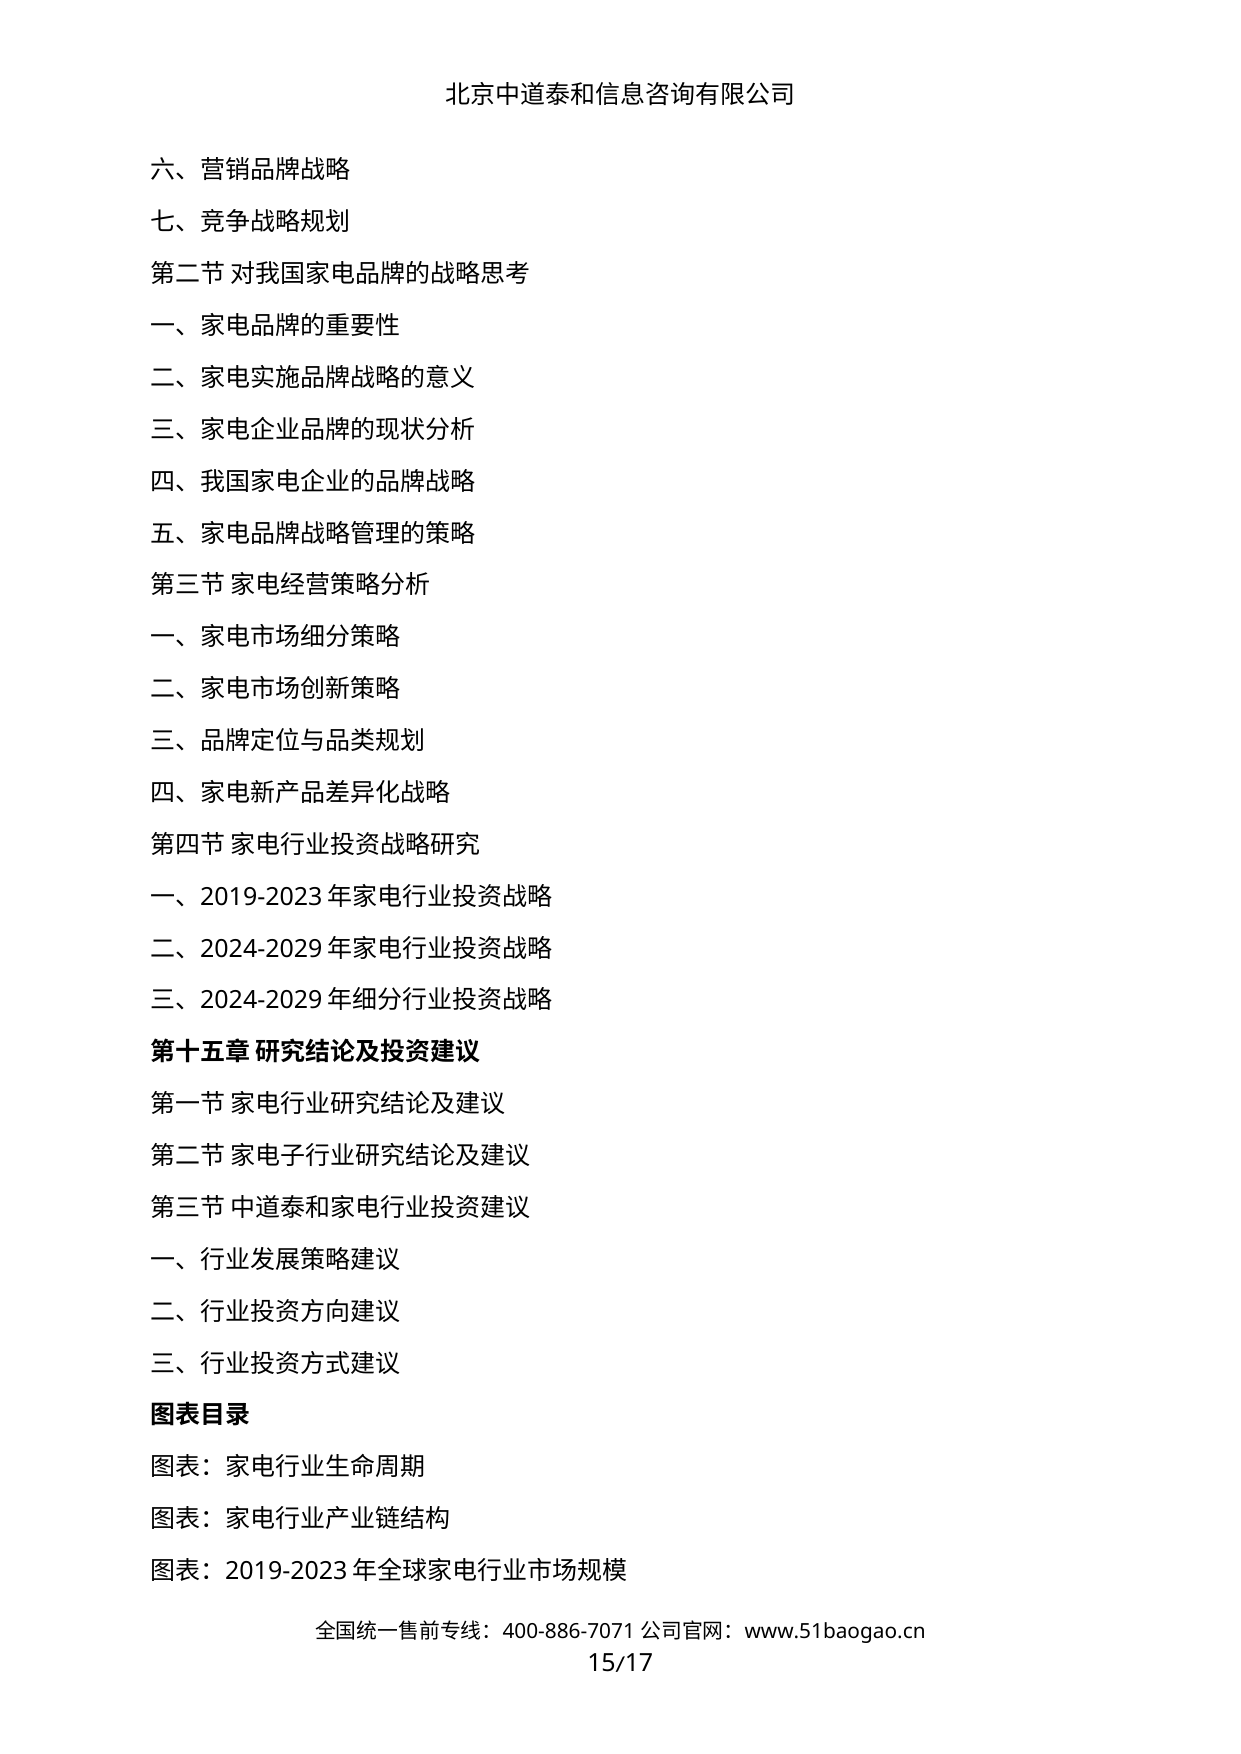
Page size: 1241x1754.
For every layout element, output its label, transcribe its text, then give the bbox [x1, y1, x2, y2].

text 第二节 家电子行业研究结论及建议 [150, 1136, 1090, 1172]
text 二、行业投资方向建议 [150, 1291, 1090, 1327]
text 四、家电新产品差异化战略 [150, 772, 1090, 809]
text 三、家电企业品牌的现状分析 [150, 409, 1090, 446]
text 图表：家电行业产业链结构 [150, 1499, 1090, 1535]
text 七、竞争战略规划 [150, 202, 1090, 238]
text 三、2024-2029年细分行业投资战略 [150, 980, 1090, 1016]
text 一、家电市场细分策略 [150, 617, 1090, 653]
text 二、家电实施品牌战略的意义 [150, 357, 1090, 394]
text 一、行业发展策略建议 [150, 1239, 1090, 1276]
text 第一节 家电行业研究结论及建议 [150, 1084, 1090, 1120]
text 三、行业投资方式建议 [150, 1343, 1090, 1379]
text 六、营销品牌战略 [150, 150, 1090, 186]
text 三、品牌定位与品类规划 [150, 721, 1090, 757]
text 四、我国家电企业的品牌战略 [150, 461, 1090, 497]
text 二、2024-2029年家电行业投资战略 [150, 928, 1090, 964]
text 一、2019-2023年家电行业投资战略 [150, 876, 1090, 912]
text 第三节 家电经营策略分析 [150, 565, 1090, 601]
text 第二节 对我国家电品牌的战略思考 [150, 254, 1090, 290]
text 一、家电品牌的重要性 [150, 306, 1090, 342]
text 五、家电品牌战略管理的策略 [150, 513, 1090, 549]
text 第四节 家电行业投资战略研究 [150, 824, 1090, 861]
text 图表：家电行业生命周期 [150, 1447, 1090, 1483]
text 图表目录 [150, 1395, 1090, 1431]
text 图表：2019-2023年全球家电行业市场规模 [150, 1551, 1090, 1587]
text 二、家电市场创新策略 [150, 669, 1090, 705]
text 第十五章 研究结论及投资建议 [150, 1032, 1090, 1068]
text 第三节 中道泰和家电行业投资建议 [150, 1187, 1090, 1224]
